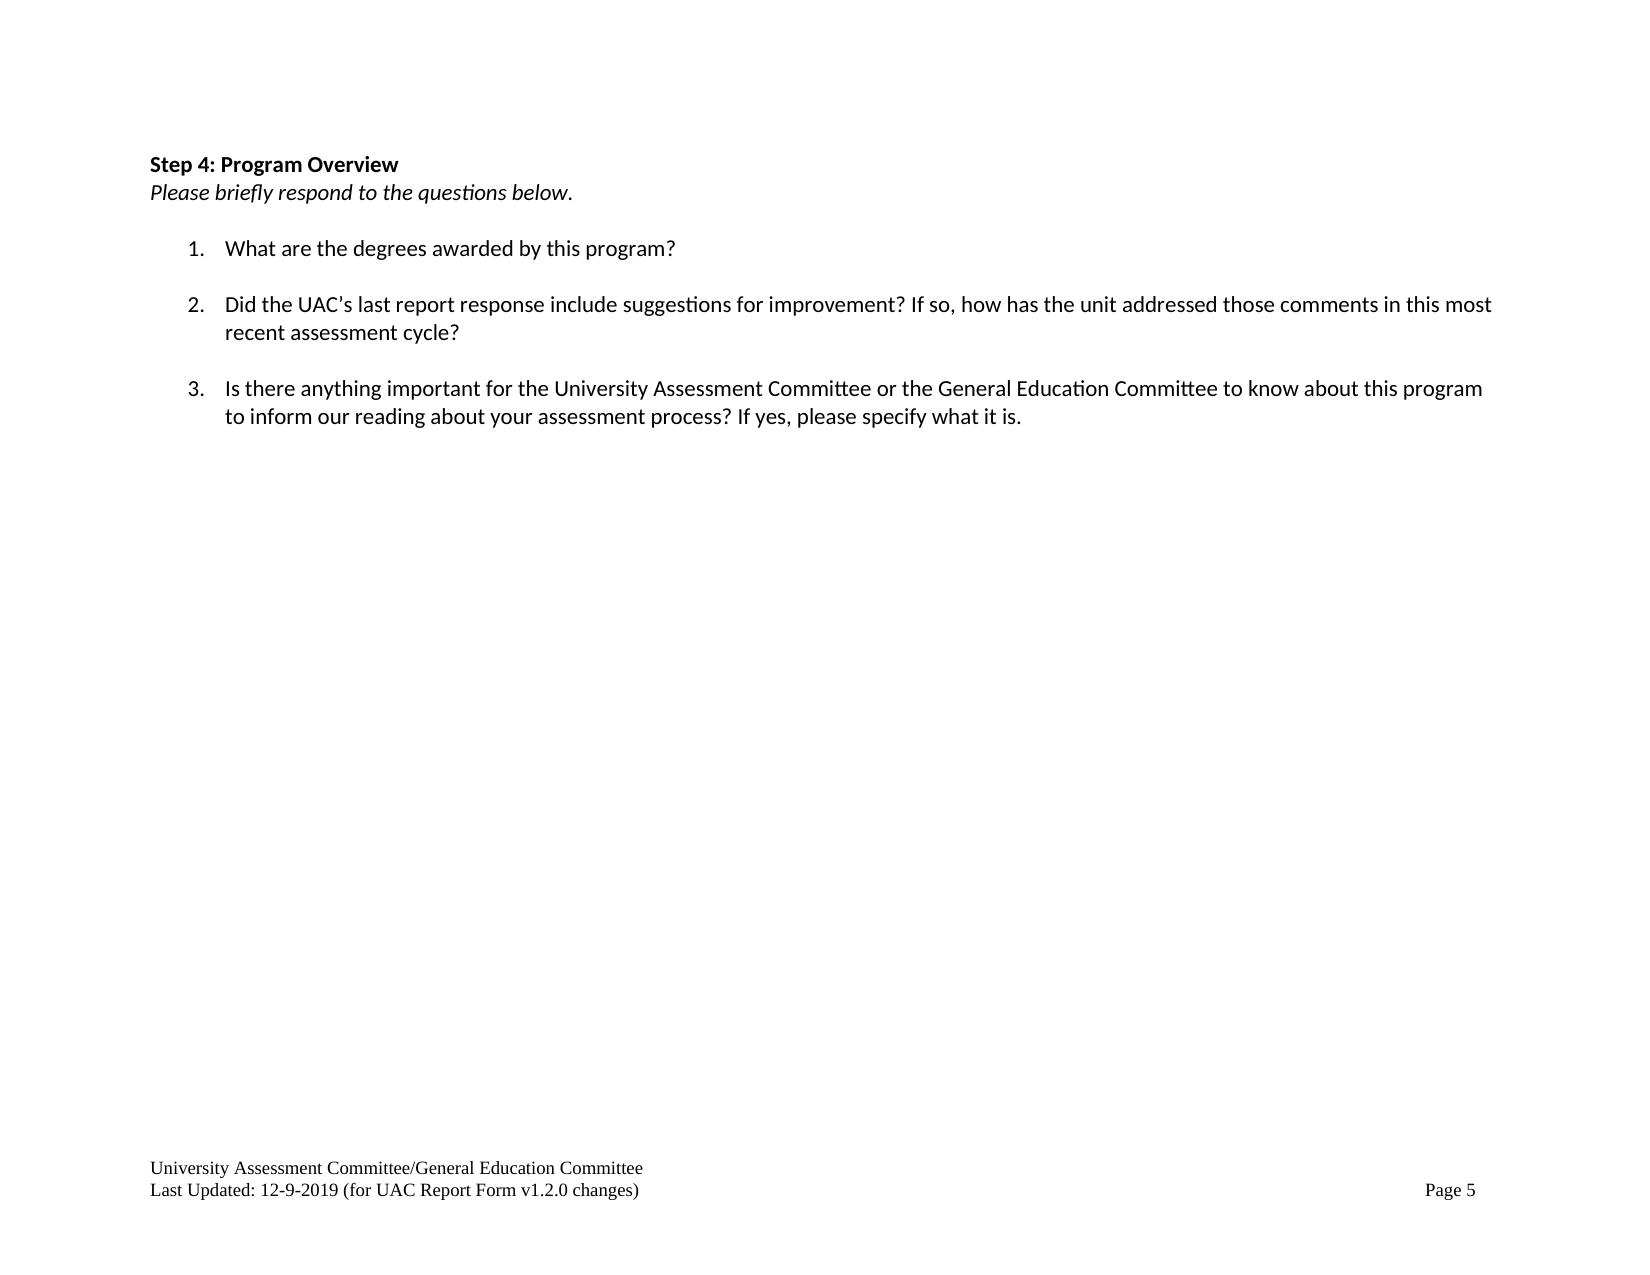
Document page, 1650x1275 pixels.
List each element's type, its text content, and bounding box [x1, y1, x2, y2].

list Did the UAC’s last report response include suggestions for improvement? If so, how has the unit addressed those comments in this most recent assessment cycle? [187, 290, 1500, 346]
text Please briefly respond to the questions below. [150, 178, 1500, 206]
list Is there anything important for the University Assessment Committee or the General Education Committee to know about this program to inform our reading about your assessment process? If yes, please specify what it is. [187, 374, 1500, 430]
text Step 4: Program Overview [150, 150, 1500, 178]
list What are the degrees awarded by this program? [187, 234, 1500, 262]
